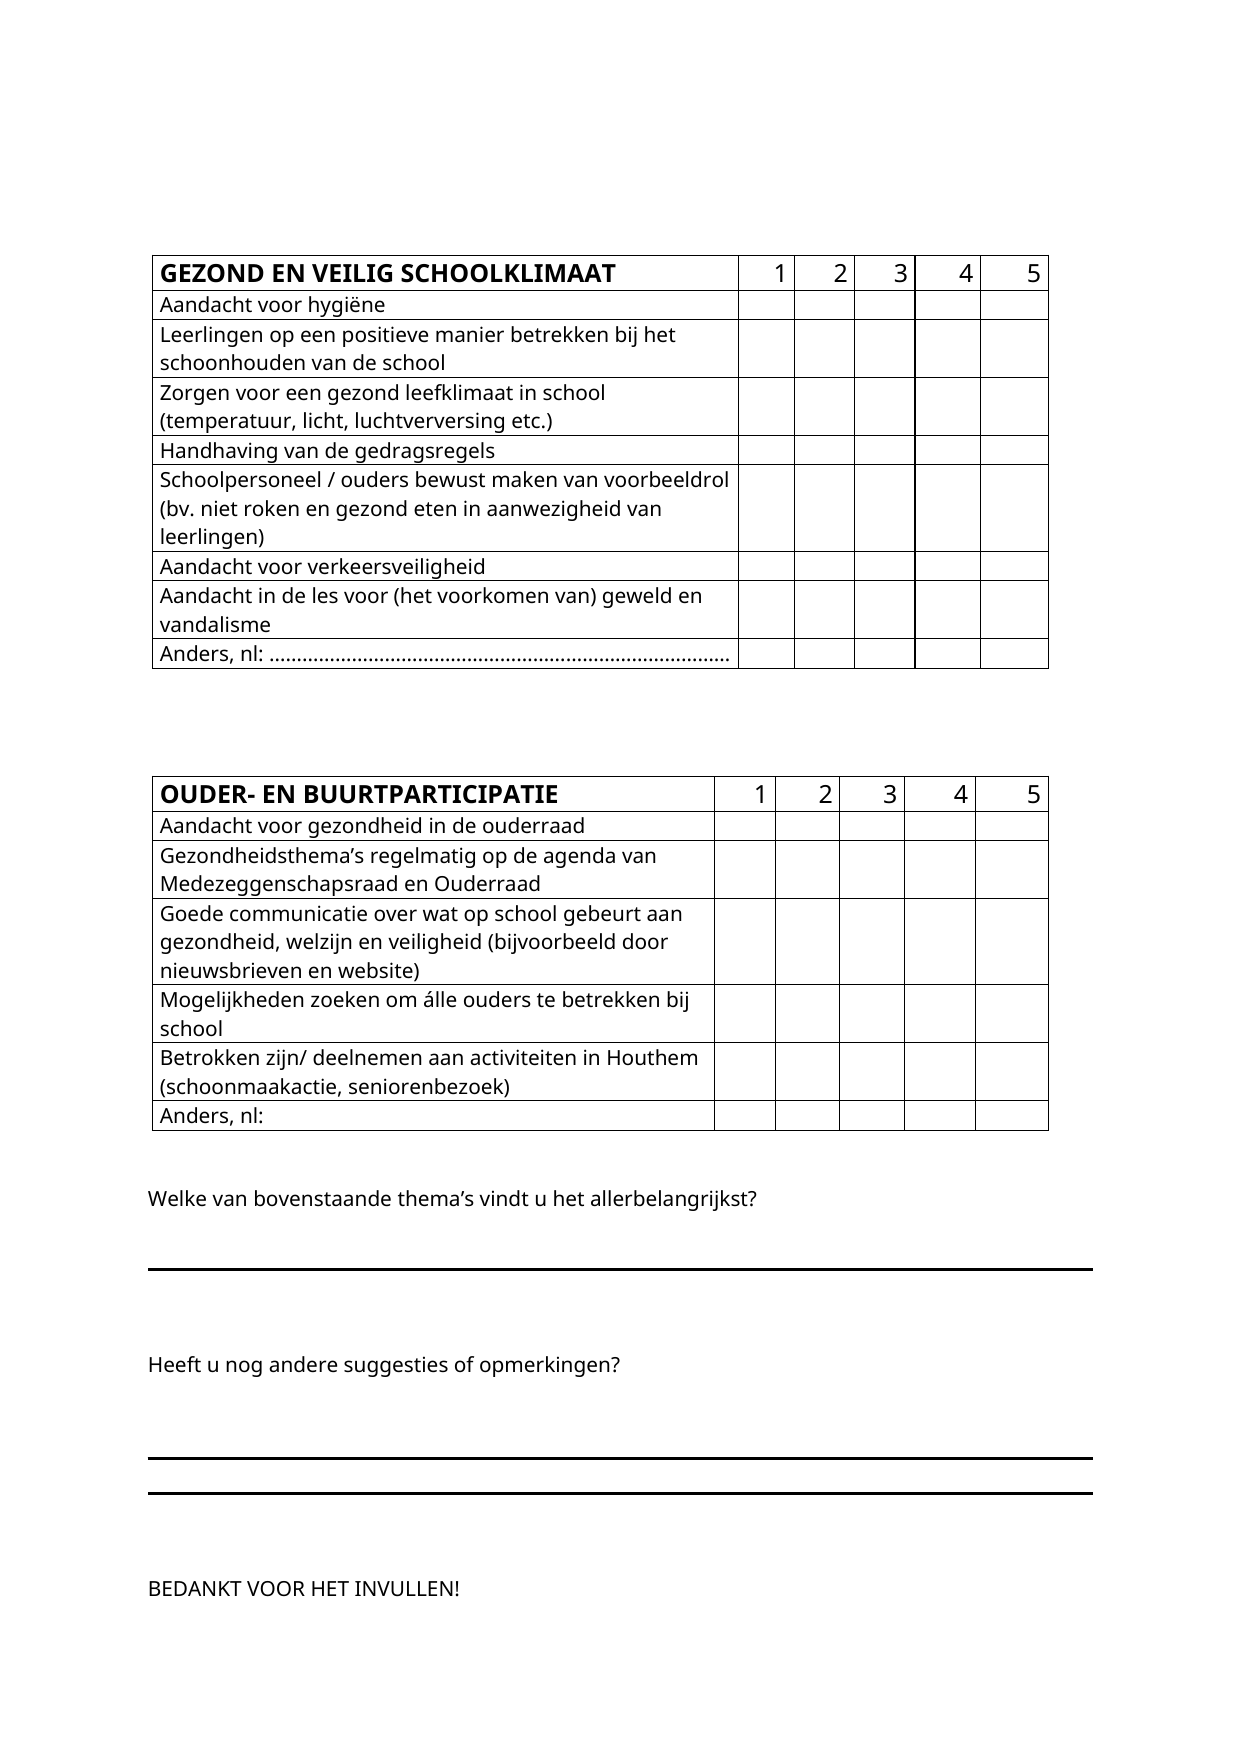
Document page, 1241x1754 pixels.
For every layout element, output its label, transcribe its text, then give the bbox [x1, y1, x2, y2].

table_cell [976, 812, 1048, 840]
table_cell [855, 465, 914, 551]
table_cell [776, 985, 839, 1042]
table_cell [739, 291, 794, 319]
table_cell [916, 320, 980, 377]
table_cell Aandacht voor gezondheid in de ouderraad [153, 812, 714, 840]
table_cell [981, 378, 1048, 435]
table_cell [976, 1101, 1048, 1130]
table_header 2 [795, 256, 854, 289]
table_cell [715, 812, 775, 840]
table_cell [795, 639, 854, 668]
table_header 1 [715, 777, 775, 811]
table_header 5 [981, 256, 1048, 289]
table_cell Aandacht in de les voor (het voorkomen van) geweld en vandalisme [153, 581, 738, 638]
table_cell [739, 465, 794, 551]
table_cell [855, 639, 914, 668]
table_cell [715, 985, 775, 1042]
text Welke van bovenstaande thema’s vindt u het allerbelangrijkst? [148, 1184, 1093, 1213]
table_header 4 [916, 256, 980, 289]
table_cell [905, 841, 975, 898]
table_cell [916, 639, 980, 668]
table_cell [855, 291, 914, 319]
table_cell [795, 378, 854, 435]
table_cell [715, 899, 775, 984]
table_cell [916, 581, 980, 638]
table_cell [981, 552, 1048, 580]
table_cell [916, 465, 980, 551]
table_cell [739, 581, 794, 638]
table_cell [739, 320, 794, 377]
text BEDANKT VOOR HET INVULLEN! [148, 1574, 1093, 1602]
table_cell [981, 465, 1048, 551]
table_cell [776, 1101, 839, 1130]
table_cell Anders, nl: ………………………………………………………………………… [153, 639, 738, 668]
table_cell [855, 581, 914, 638]
table_cell [855, 320, 914, 377]
table_cell [981, 291, 1048, 319]
table_cell [905, 899, 975, 984]
table_cell Aandacht voor hygiëne [153, 291, 738, 319]
table_cell [715, 1043, 775, 1100]
table_cell [916, 552, 980, 580]
table_cell Schoolpersoneel / ouders bewust maken van voorbeeldrol (bv. niet roken en gezond eten in aanwezigheid van leerlingen) [153, 465, 738, 551]
table_cell Goede communicatie over wat op school gebeurt aan gezondheid, welzijn en veiligheid (bijvoorbeeld door nieuwsbrieven en website) [153, 899, 714, 984]
table_cell Betrokken zijn/ deelnemen aan activiteiten in Houthem (schoonmaakactie, seniorenbezoek) [153, 1043, 714, 1100]
table_cell Gezondheidsthema’s regelmatig op de agenda van Medezeggenschapsraad en Ouderraad [153, 841, 714, 898]
table_cell [795, 320, 854, 377]
table_cell [739, 552, 794, 580]
table_header 3 [840, 777, 904, 811]
table_cell Anders, nl: [153, 1101, 714, 1130]
table_cell [840, 899, 904, 984]
table_cell [840, 985, 904, 1042]
table_cell [981, 436, 1048, 464]
table_cell [840, 812, 904, 840]
table_cell [981, 320, 1048, 377]
table_cell [981, 639, 1048, 668]
table_cell [776, 1043, 839, 1100]
table_cell [905, 1101, 975, 1130]
table_cell [905, 812, 975, 840]
table_cell [976, 1043, 1048, 1100]
table_cell [976, 899, 1048, 984]
table_cell [855, 436, 914, 464]
table_cell [916, 378, 980, 435]
table_cell [739, 378, 794, 435]
table_cell Aandacht voor verkeersveiligheid [153, 552, 738, 580]
text Heeft u nog andere suggesties of opmerkingen? [148, 1350, 1093, 1378]
table_header 5 [976, 777, 1048, 811]
table_cell [981, 581, 1048, 638]
table_cell Mogelijkheden zoeken om álle ouders te betrekken bij school [153, 985, 714, 1042]
table_cell [715, 841, 775, 898]
table_cell [905, 985, 975, 1042]
table_cell [905, 1043, 975, 1100]
table_cell [776, 899, 839, 984]
table_cell [795, 581, 854, 638]
table_header 4 [905, 777, 975, 811]
table_header 1 [739, 256, 794, 289]
table_cell Handhaving van de gedragsregels [153, 436, 738, 464]
table_cell [840, 841, 904, 898]
table_cell [855, 552, 914, 580]
table_header GEZOND EN VEILIG SCHOOLKLIMAAT [153, 256, 738, 289]
table_cell [976, 985, 1048, 1042]
table_header 2 [776, 777, 839, 811]
table_cell [840, 1043, 904, 1100]
table_cell Zorgen voor een gezond leefklimaat in school (temperatuur, licht, luchtverversing etc.) [153, 378, 738, 435]
table_header 3 [855, 256, 914, 289]
table_cell [776, 841, 839, 898]
table_header OUDER- EN BUURTPARTICIPATIE [153, 777, 714, 811]
table_cell [795, 552, 854, 580]
table_cell [715, 1101, 775, 1130]
table_cell Leerlingen op een positieve manier betrekken bij het schoonhouden van de school [153, 320, 738, 377]
table_cell [795, 291, 854, 319]
table_cell [976, 841, 1048, 898]
table_cell [840, 1101, 904, 1130]
table_cell [739, 436, 794, 464]
table_cell [795, 465, 854, 551]
table_cell [795, 436, 854, 464]
table_cell [855, 378, 914, 435]
table_cell [776, 812, 839, 840]
table_cell [916, 436, 980, 464]
table_cell [739, 639, 794, 668]
table_cell [916, 291, 980, 319]
